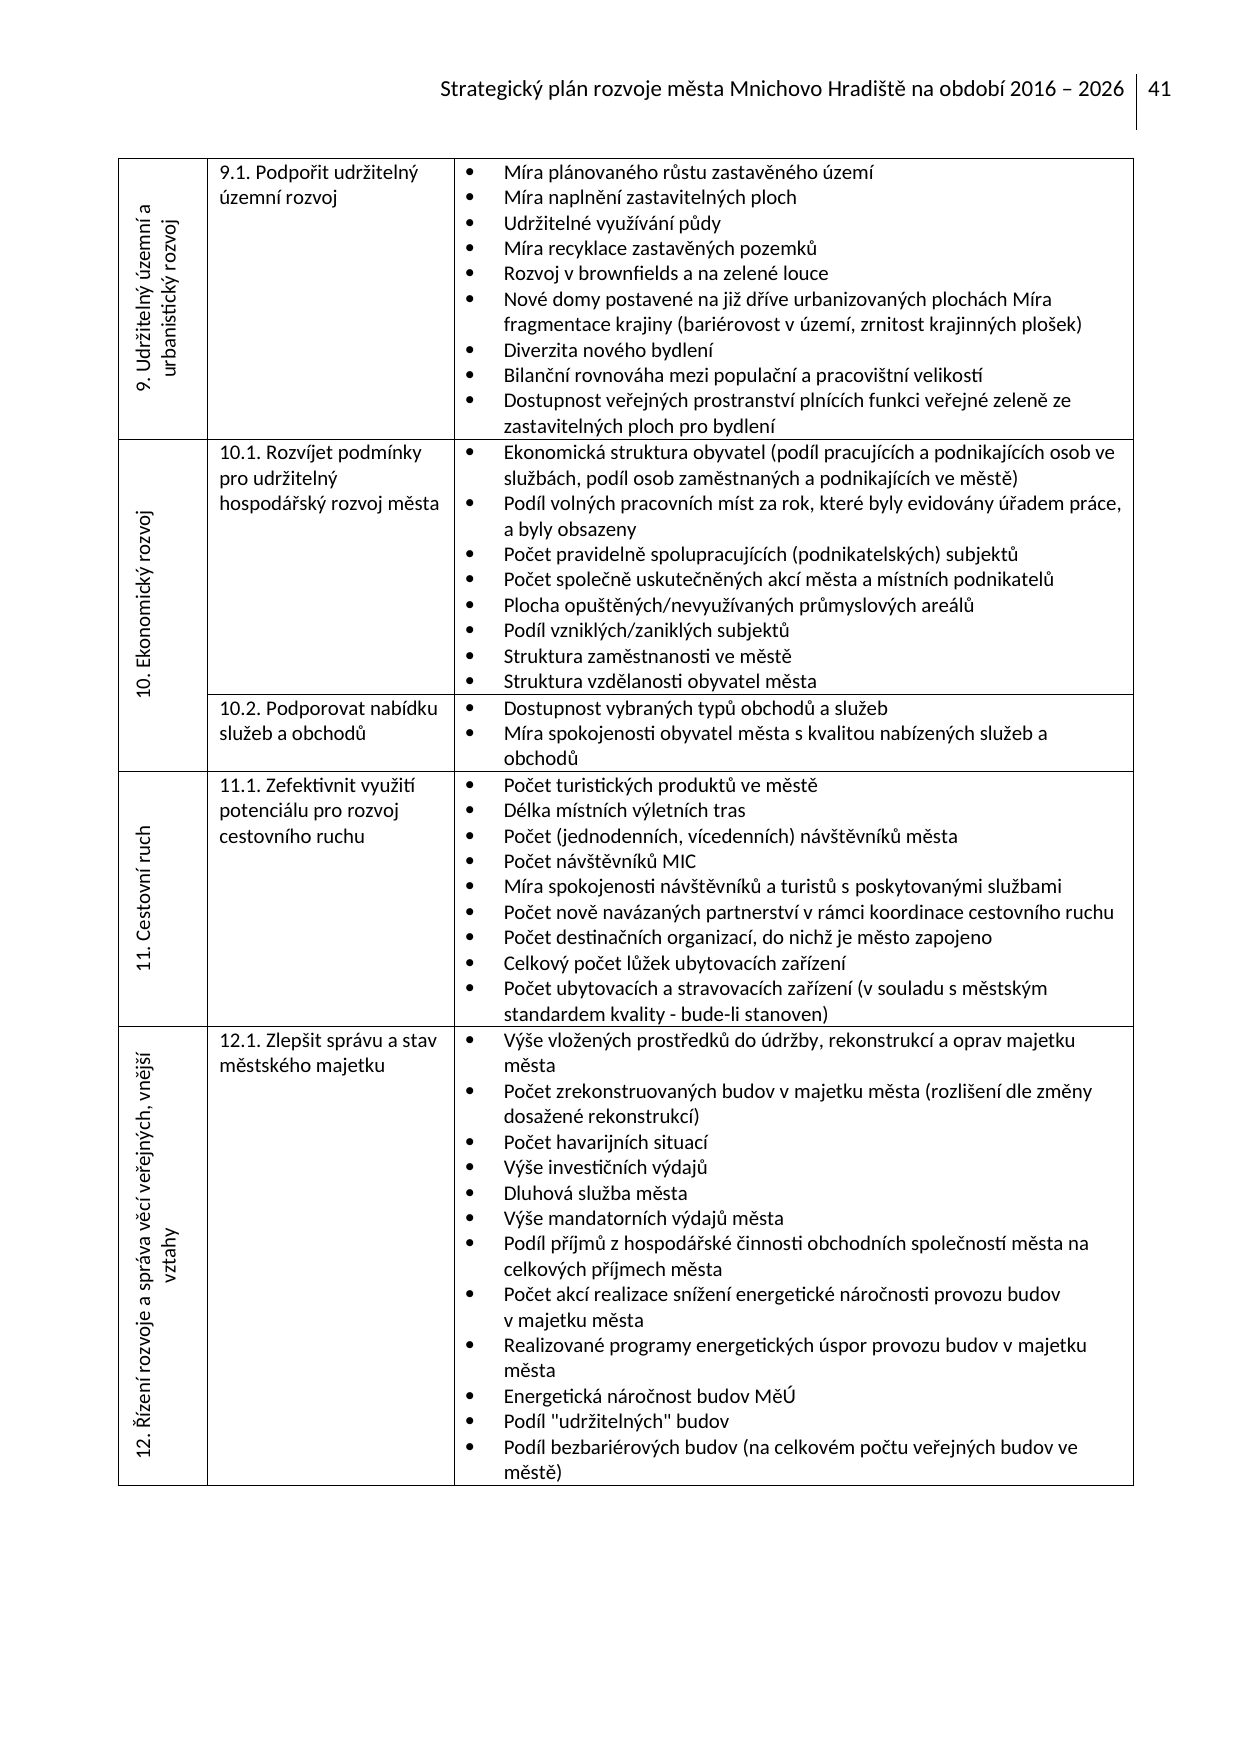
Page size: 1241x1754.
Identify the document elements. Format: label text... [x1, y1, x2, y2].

table_cell 11. Cestovní ruch [119, 772, 207, 1026]
table_cell 10.1. Rozvíjet podmínky pro udržitelný hospodářský rozvoj města [208, 440, 454, 694]
table_cell 10.2. Podporovat nabídku služeb a obchodů [208, 695, 454, 771]
table_cell 9. Udržitelný územní a urbanistický rozvoj [119, 159, 207, 438]
table_cell 9.1. Podpořit udržitelný územní rozvoj [208, 159, 454, 438]
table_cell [119, 1027, 207, 1485]
table_cell Ekonomická struktura obyvatel (podíl pracujících a podnikajících osob ve službách, podíl osob zaměstnaných a podnikajících ve městě) Podíl volných pracovních míst za rok, které byly evidovány úřadem práce, a byly obsazeny Počet pravidelně spolupracujících (podnikatelských) subjektů Počet společně uskutečněných akcí města a místních podnikatelů Plocha opuštěných/nevyužívaných průmyslových areálů Podíl vzniklých/zaniklých subjektů Struktura zaměstnanosti ve městě Struktura vzdělanosti obyvatel města [455, 440, 1133, 694]
table_cell Dostupnost vybraných typů obchodů a služeb Míra spokojenosti obyvatel města s kvalitou nabízených služeb a obchodů [455, 695, 1133, 771]
table_cell 10. Ekonomický rozvoj [119, 440, 207, 771]
table_cell Výše vložených prostředků do údržby, rekonstrukcí a oprav majetku města Počet zrekonstruovaných budov v majetku města (rozlišení dle změny dosažené rekonstrukcí) Počet havarijních situací Výše investičních výdajů Dluhová služba města Výše mandatorních výdajů města Podíl příjmů z hospodářské činnosti obchodních společností města na celkových příjmech města Počet akcí realizace snížení energetické náročnosti provozu budov v majetku města Realizované programy energetických úspor provozu budov v majetku města Energetická náročnost budov MěÚ Podíl "udržitelných" budov Podíl bezbariérových budov (na celkovém počtu veřejných budov ve městě) [455, 1027, 1133, 1485]
table_cell 12.1. Zlepšit správu a stav městského majetku [208, 1027, 454, 1485]
table_cell Míra plánovaného růstu zastavěného území Míra naplnění zastavitelných ploch Udržitelné využívání půdy Míra recyklace zastavěných pozemků Rozvoj v brownfields a na zelené louce Nové domy postavené na již dříve urbanizovaných plochách Míra fragmentace krajiny (bariérovost v území, zrnitost krajinných plošek) Diverzita nového bydlení Bilanční rovnováha mezi populační a pracovištní velikostí Dostupnost veřejných prostranství plnících funkci veřejné zeleně ze zastavitelných ploch pro bydlení [455, 159, 1133, 438]
table_cell Počet turistických produktů ve městě Délka místních výletních tras Počet (jednodenních, vícedenních) návštěvníků města Počet návštěvníků MIC Míra spokojenosti návštěvníků a turistů s poskytovanými službami Počet nově navázaných partnerství v rámci koordinace cestovního ruchu Počet destinačních organizací, do nichž je město zapojeno Celkový počet lůžek ubytovacích zařízení Počet ubytovacích a stravovacích zařízení (v souladu s městským standardem kvality - bude-li stanoven) [455, 772, 1133, 1026]
table_cell 11.1. Zefektivnit využití potenciálu pro rozvoj cestovního ruchu [208, 772, 454, 1026]
